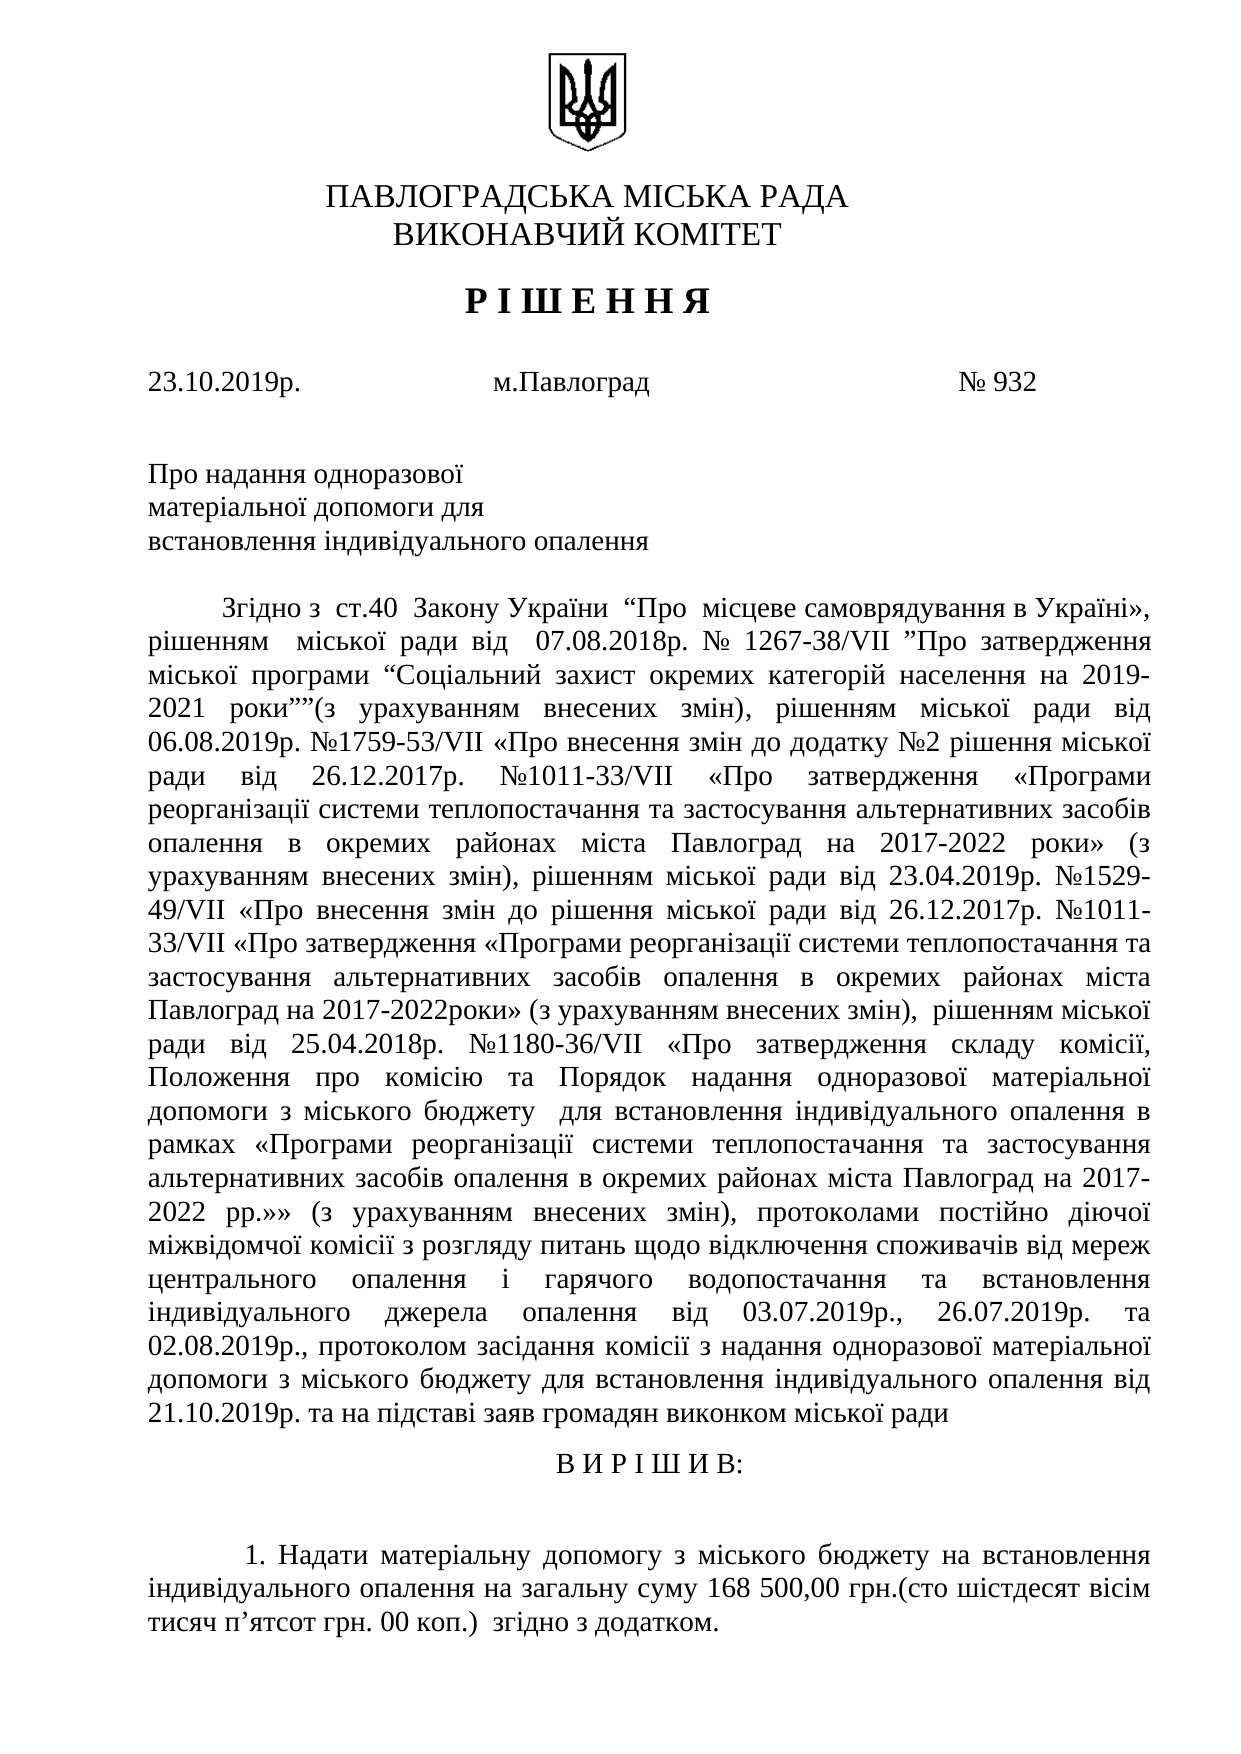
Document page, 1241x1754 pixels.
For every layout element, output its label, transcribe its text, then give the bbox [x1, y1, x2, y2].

text ПАВЛОГРАДСЬКА МІСЬКА РАДА [23, 176, 1152, 214]
text встановлення індивідуального опалення [148, 523, 1152, 556]
text Про надання одноразової [148, 456, 1152, 489]
picture [541, 47, 634, 157]
text 23.10.2019р. м.Павлоград № 932 [148, 364, 1152, 397]
text ВИКОНАВЧИЙ КОМІТЕТ [23, 214, 1152, 252]
text 1. Надати матеріальну допомогу з міського бюджету на встановлення індивідуального опалення на загальну суму 168 500,00 грн.(сто шістдесят вісім тисяч п’ятсот грн. 00 коп.) згідно з додатком. [148, 1537, 1152, 1638]
subtitle Р І Ш Е Н Н Я [23, 279, 1152, 322]
text Згідно з ст.40 Закону України “Про місцеве самоврядування в Україні», рішенням міської ради від 07.08.2018р. № 1267-38/VIІ ”Про затвердження міської програми “Соціальний захист окремих категорій населення на 2019-2021 роки””(з урахуванням внесених змін), рішенням міської ради від 06.08.2019р. №1759-53/VII «Про внесення змін до додатку №2 рішення міської ради від 26.12.2017р. №1011-33/VII «Про затвердження «Програми реорганізації системи теплопостачання та застосування альтернативних засобів опалення в окремих районах міста Павлоград на 2017-2022 роки» (з урахуванням внесених змін), рішенням міської ради від 23.04.2019р. №1529-49/VII «Про внесення змін до рішення міської ради від 26.12.2017р. №1011-33/VII «Про затвердження «Програми реорганізації системи теплопостачання та застосування альтернативних засобів опалення в окремих районах міста Павлоград на 2017-2022роки» (з урахуванням внесених змін), рішенням міської ради від 25.04.2018р. №1180-36/VII «Про затвердження складу комісії, Положення про комісію та Порядок надання одноразової матеріальної допомоги з міського бюджету для встановлення індивідуального опалення в рамках «Програми реорганізації системи теплопостачання та застосування альтернативних засобів опалення в окремих районах міста Павлоград на 2017-2022 рр.»» (з урахуванням внесених змін), протоколами постійно діючої міжвідомчої комісії з розгляду питань щодо відключення споживачів від мереж центрального опалення і гарячого водопостачання та встановлення індивідуального джерела опалення від 03.07.2019р., 26.07.2019р. та 02.08.2019р., протоколом засідання комісії з надання одноразової матеріальної допомоги з міського бюджету для встановлення індивідуального опалення від 21.10.2019р. та на підставі заяв громадян виконком міської ради [148, 590, 1152, 1428]
text матеріальної допомоги для [148, 489, 1152, 523]
text В И Р І Ш И В: [148, 1453, 1152, 1478]
